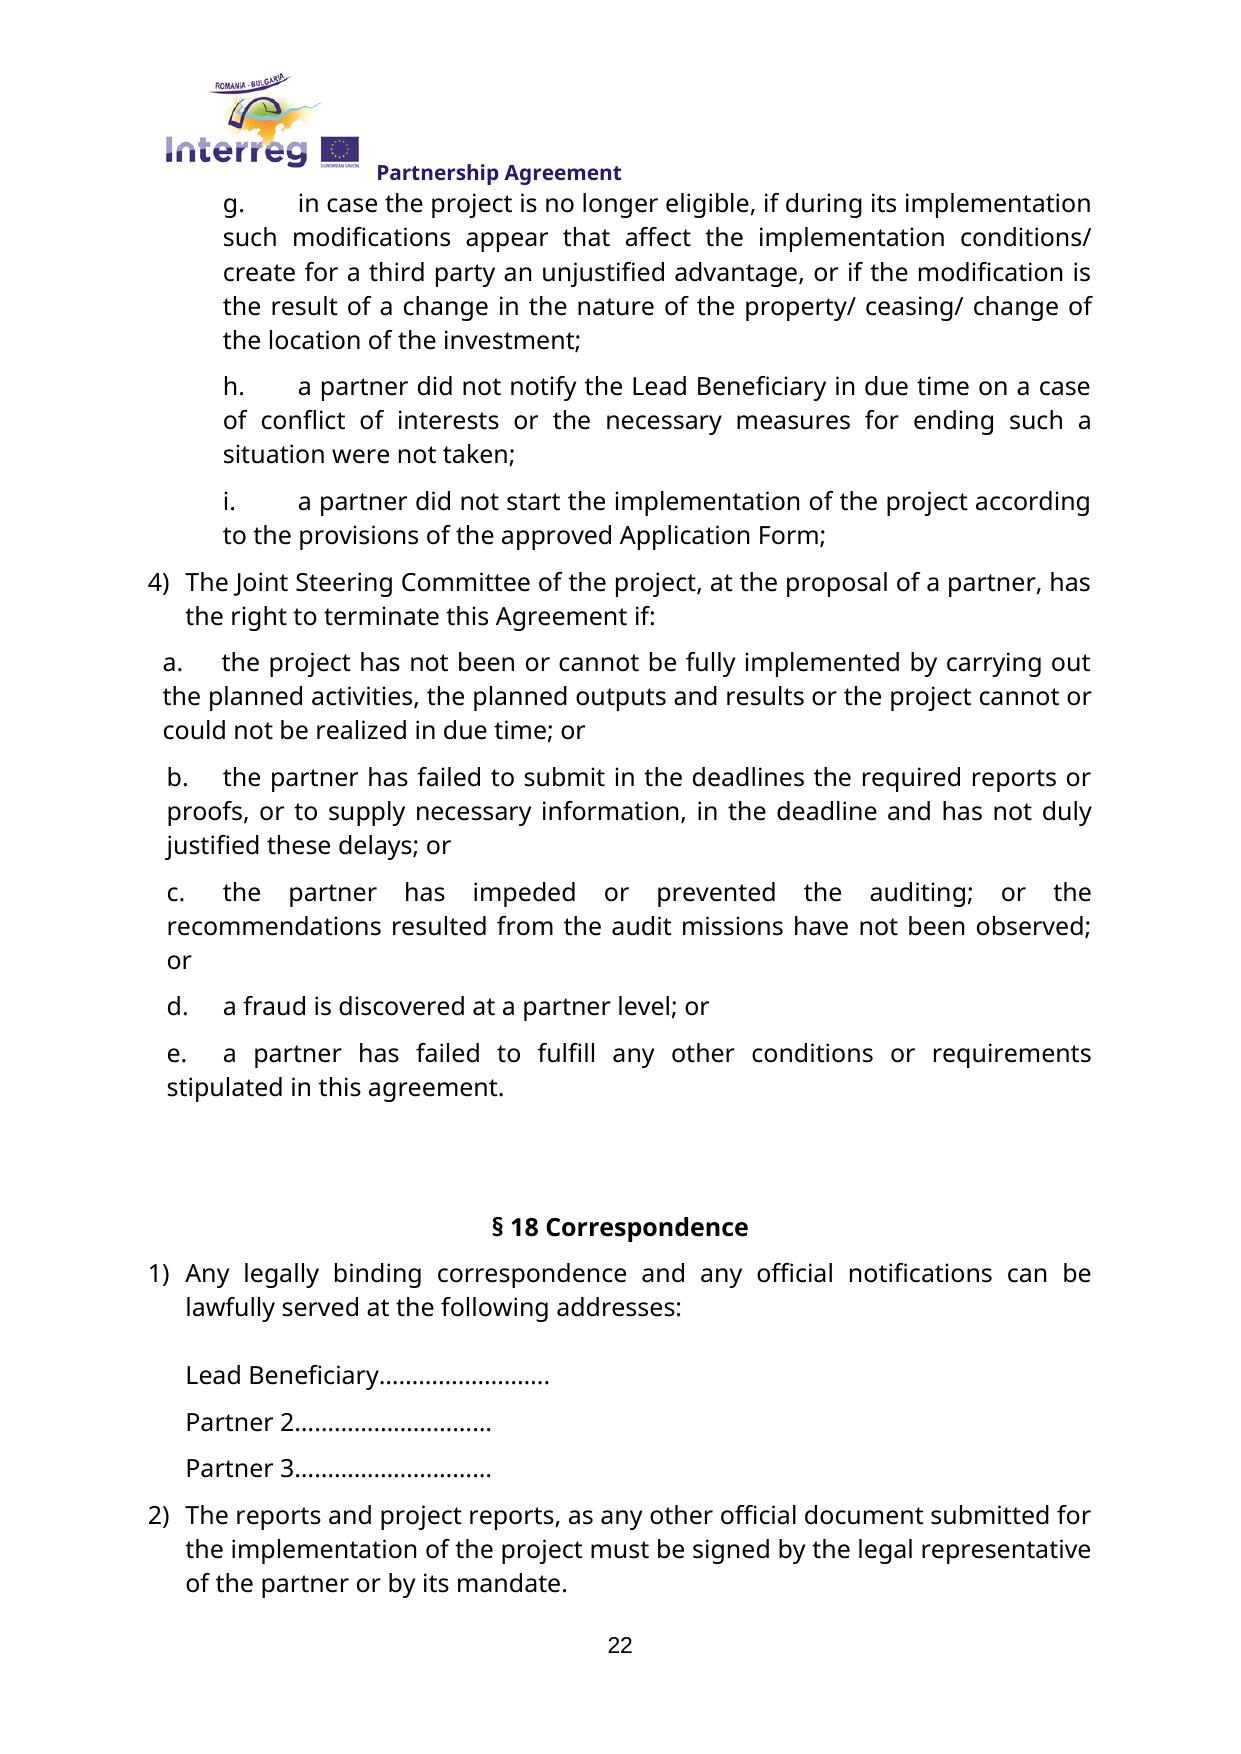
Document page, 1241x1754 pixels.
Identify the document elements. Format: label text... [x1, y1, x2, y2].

list Any legally binding correspondence and any official notifications can be lawfully served at the following addresses: [148, 1256, 1093, 1324]
list the partner has impeded or prevented the auditing; or the recommendations resulted from the audit missions have not been observed; or [166, 874, 1093, 976]
list Lead Beneficiary…………………….. [185, 1358, 1093, 1392]
list The reports and project reports, as any other official document submitted for the implementation of the project must be signed by the legal representative of the partner or by its mandate. [148, 1498, 1093, 1600]
list the partner has failed to submit in the deadlines the required reports or proofs, or to supply necessary information, in the deadline and has not duly justified these delays; or [166, 759, 1093, 862]
picture [147, 73, 377, 180]
list a fraud is discovered at a partner level; or [166, 989, 1093, 1023]
list a partner did not start the implementation of the project according to the provisions of the approved Application Form; [223, 483, 1093, 552]
text Partner 2………………………… [185, 1404, 1093, 1438]
list a partner has failed to fulfill any other conditions or requirements stipulated in this agreement. [166, 1035, 1093, 1103]
list the project has not been or cannot be fully implemented by carrying out the planned activities, the planned outputs and results or the project cannot or could not be realized in due time; or [162, 645, 1093, 747]
list The Joint Steering Committee of the project, at the proposal of a partner, has the right to terminate this Agreement if: [148, 564, 1093, 632]
text Partner 3………………………… [185, 1451, 1093, 1485]
list in case the project is no longer eligible, if during its implementation such modifications appear that affect the implementation conditions/ create for a third party an unjustified advantage, or if the modification is the result of a change in the nature of the property/ ceasing/ change of the location of the investment; [223, 186, 1093, 356]
text § 18 Correspondence [148, 1209, 1093, 1243]
list a partner did not notify the Lead Beneficiary in due time on a case of conflict of interests or the necessary measures for ending such a situation were not taken; [223, 369, 1093, 471]
